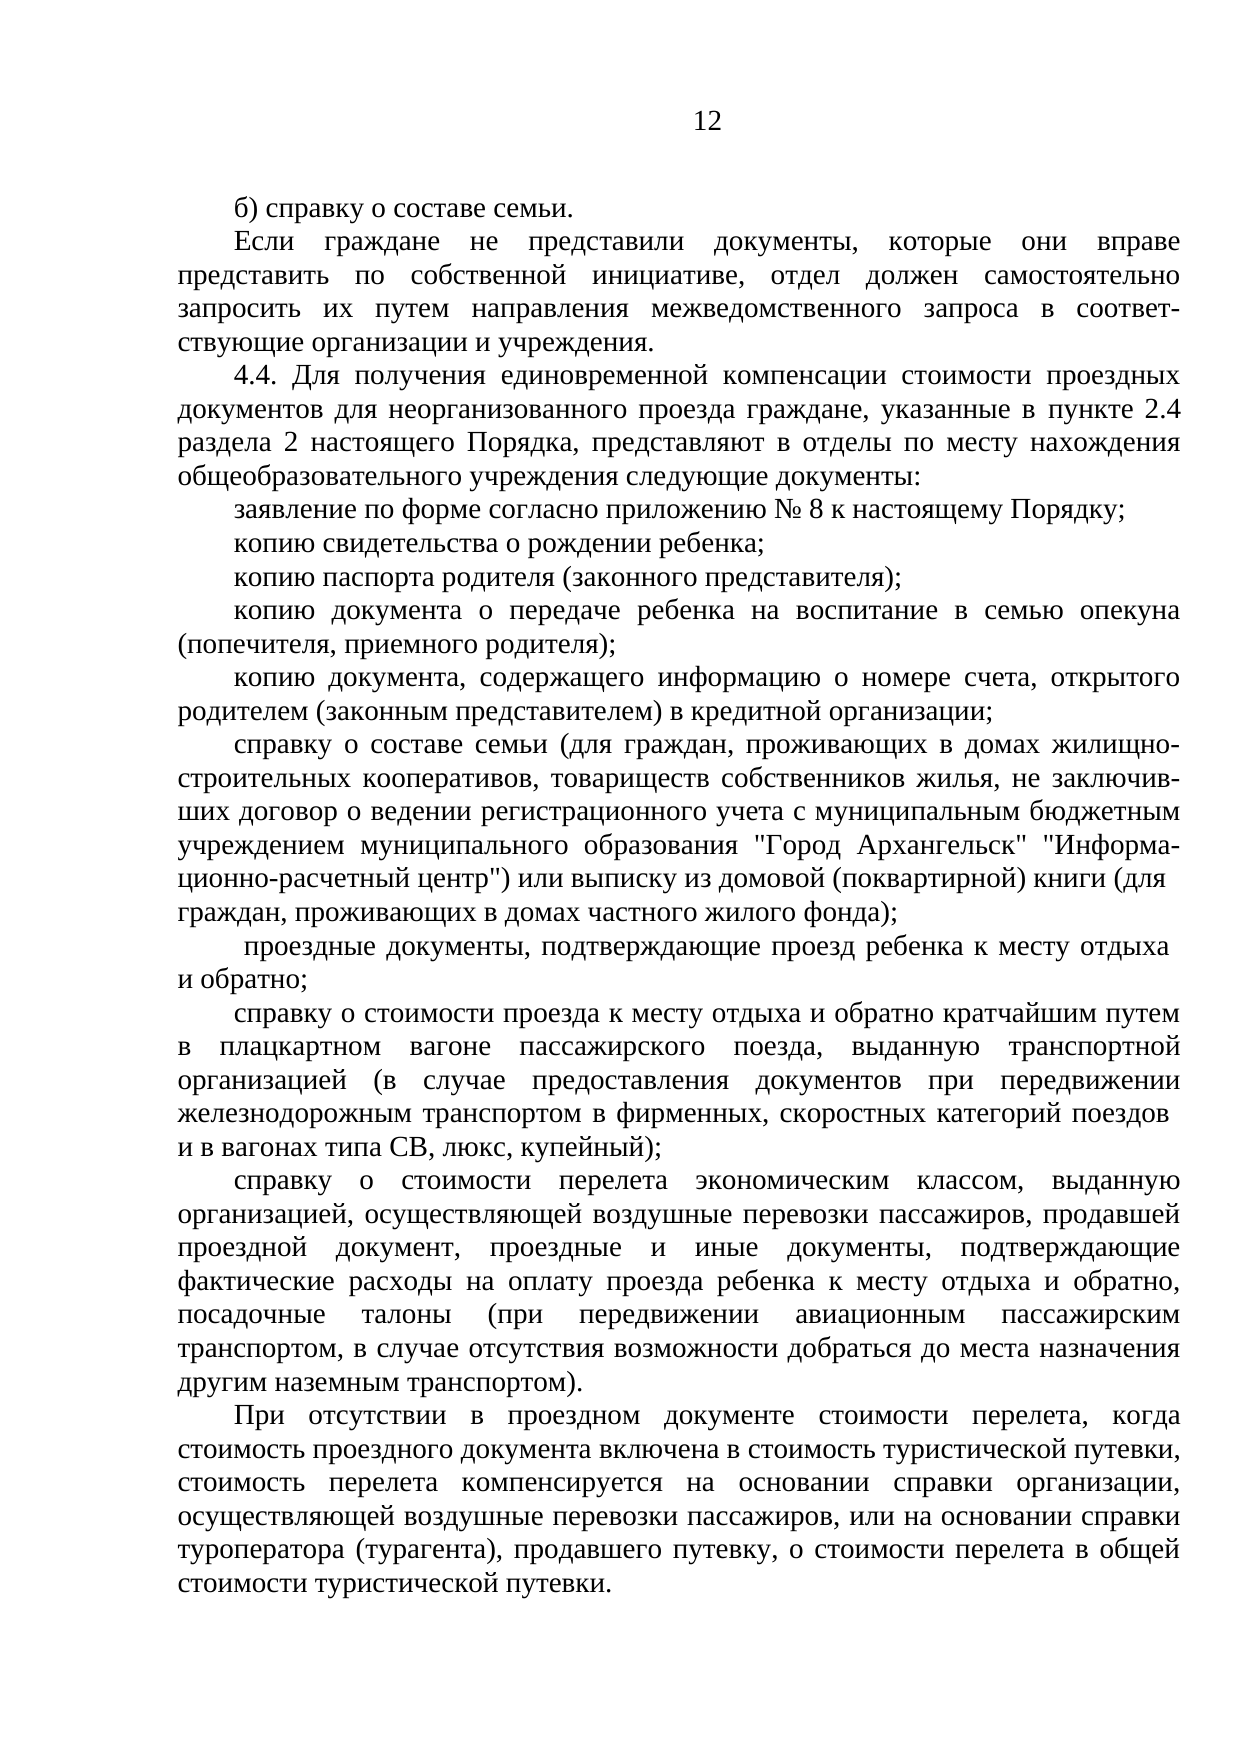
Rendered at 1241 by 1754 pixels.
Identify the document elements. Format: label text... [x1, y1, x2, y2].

text копию свидетельства о рождении ребенка; [177, 525, 1181, 559]
text проездные документы, подтверждающие проезд ребенка к месту отдыха и обратно; [177, 928, 1181, 995]
text При отсутствии в проездном документе стоимости перелета, когда стоимость проездного документа включена в стоимость туристической путевки, стоимость перелета компенсируется на основании справки организации, осуществляющей воздушные перевозки пассажиров, или на основании справки туроператора (турагента), продавшего путевку, о стоимости перелета в общей стоимости туристической путевки. [177, 1397, 1181, 1598]
text справку о стоимости перелета экономическим классом, выданную организацией, осуществляющей воздушные перевозки пассажиров, продавшей проездной документ, проездные и иные документы, подтверждающие фактические расходы на оплату проезда ребенка к месту отдыха и обратно, посадочные талоны (при передвижении авиационным пассажирским транспортом, в случае отсутствия возможности добраться до места назначения другим наземным транспортом). [177, 1162, 1181, 1397]
text граждан, проживающих в домах частного жилого фонда); [177, 894, 1181, 928]
text копию паспорта родителя (законного представителя); [177, 559, 1181, 592]
text копию документа, содержащего информацию о номере счета, открытого родителем (законным представителем) в кредитной организации; [177, 659, 1181, 726]
text Если граждане не представили документы, которые они вправе представить по собственной инициативе, отдел должен самостоятельно запросить их путем направления межведомственного запроса в соответ-ствующие организации и учреждения. [177, 223, 1181, 357]
text заявление по форме согласно приложению № 8 к настоящему Порядку; [177, 492, 1181, 525]
text справку о составе семьи (для граждан, проживающих в домах жилищно-строительных кооперативов, товариществ собственников жилья, не заключив-ших договор о ведении регистрационного учета с муниципальным бюджетным учреждением муниципального образования "Город Архангельск" "Информа-ционно-расчетный центр") или выписку из домовой (поквартирной) книги (для [177, 726, 1181, 894]
text б) справку о составе семьи. [177, 190, 1181, 223]
text справку о стоимости проезда к месту отдыха и обратно кратчайшим путем в плацкартном вагоне пассажирского поезда, выданную транспортной организацией (в случае предоставления документов при передвижении железнодорожным транспортом в фирменных, скоростных категорий поездов и в вагонах типа СВ, люкс, купейный); [177, 995, 1181, 1162]
text копию документа о передаче ребенка на воспитание в семью опекуна (попечителя, приемного родителя); [177, 592, 1181, 659]
text 4.4. Для получения единовременной компенсации стоимости проездных документов для неорганизованного проезда граждане, указанные в пункте 2.4 раздела 2 настоящего Порядка, представляют в отделы по месту нахождения общеобразовательного учреждения следующие документы: [177, 357, 1181, 492]
text 12 [177, 103, 1181, 137]
